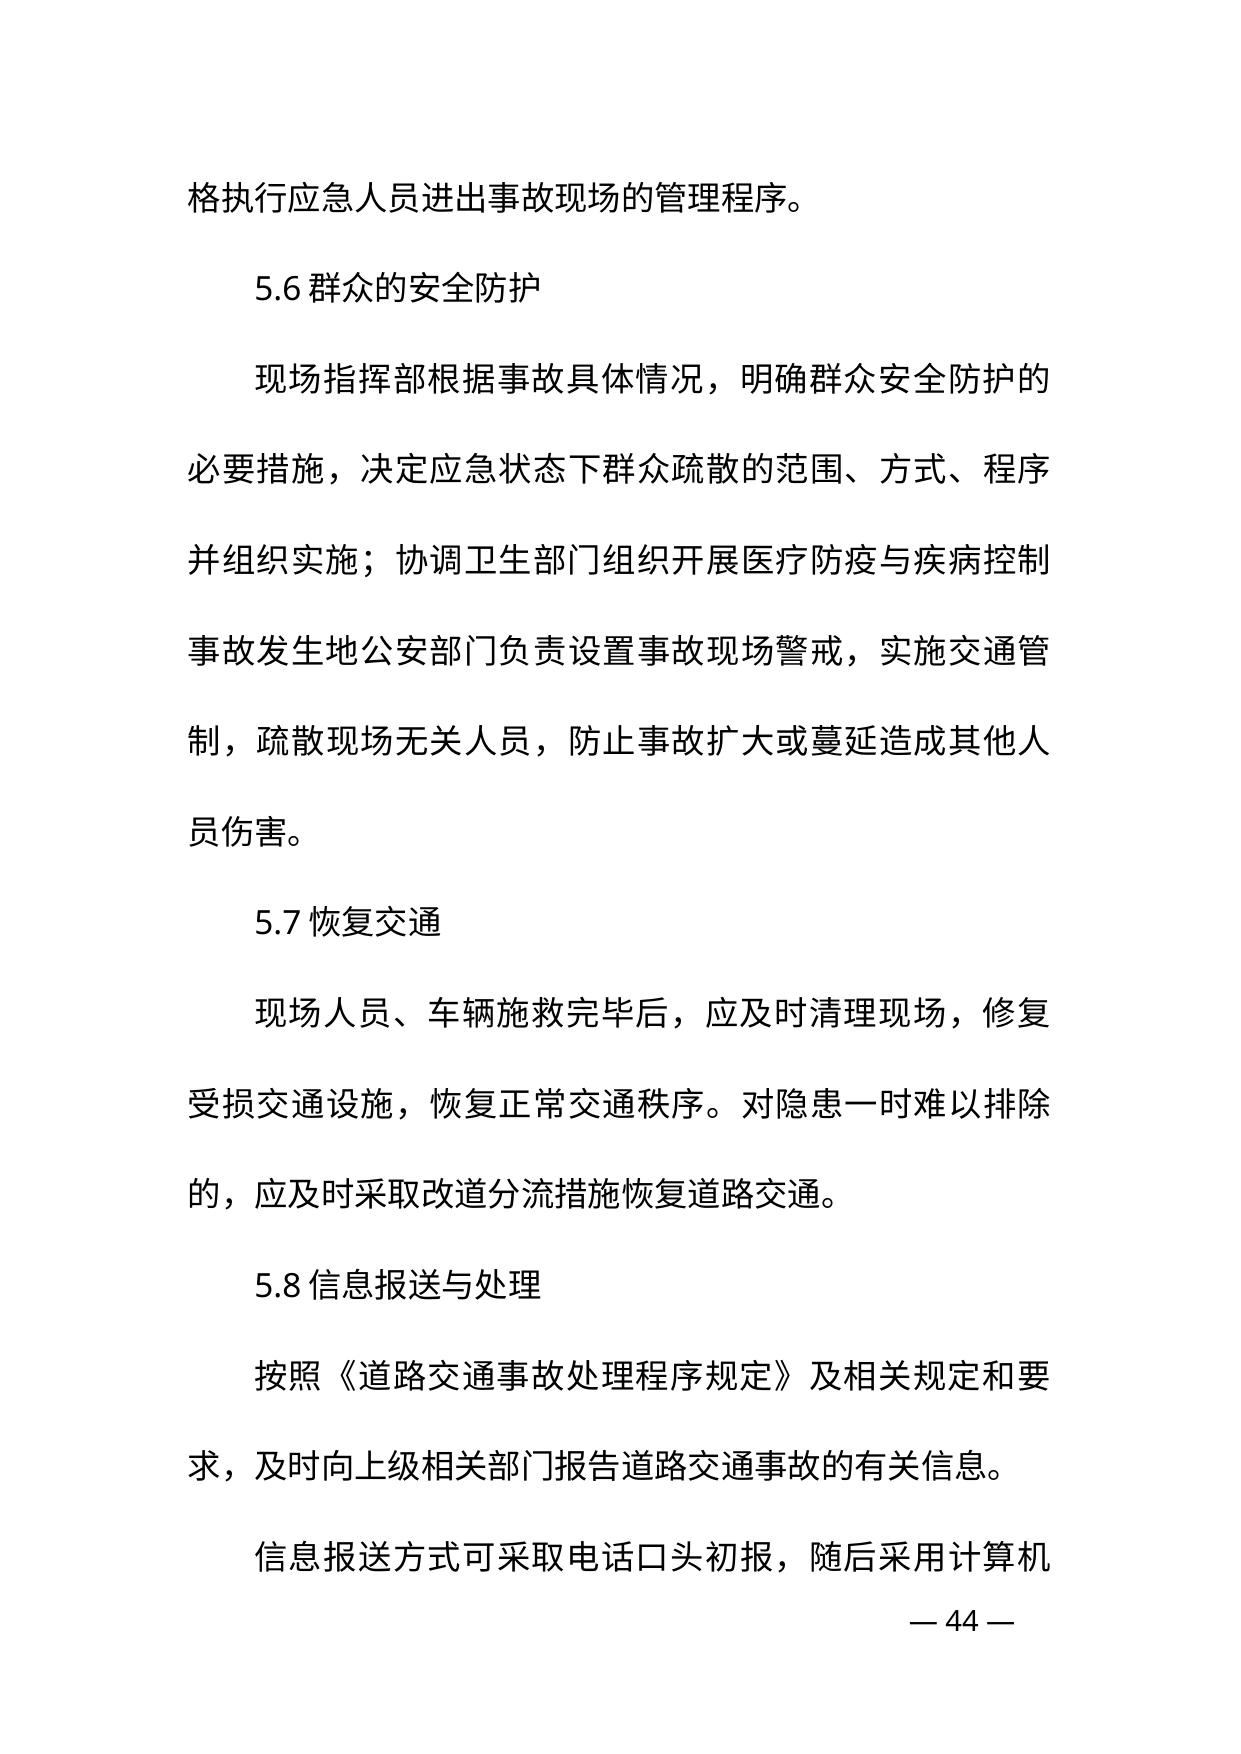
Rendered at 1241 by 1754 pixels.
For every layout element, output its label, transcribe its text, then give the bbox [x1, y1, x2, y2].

text 现场指挥部根据事故具体情况，明确群众安全防护的必要措施，决定应急状态下群众疏散的范围、方式、程序并组织实施；协调卫生部门组织开展医疗防疫与疾病控制。事故发生地公安部门负责设置事故现场警戒，实施交通管制，疏散现场无关人员，防止事故扩大或蔓延造成其他人员伤害。 [187, 331, 1053, 875]
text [187, 1509, 1053, 1600]
subtitle 5.8信息报送与处理 [187, 1238, 1053, 1328]
text 按照《道路交通事故处理程序规定》及相关规定和要求，及时向上级相关部门报告道路交通事故的有关信息。 [187, 1328, 1053, 1509]
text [187, 150, 1053, 241]
text 现场人员、车辆施救完毕后，应及时清理现场，修复受损交通设施，恢复正常交通秩序。对隐患一时难以排除的，应及时采取改道分流措施恢复道路交通。 [187, 966, 1053, 1238]
subtitle 5.6群众的安全防护 [187, 241, 1053, 331]
subtitle 5.7恢复交通 [187, 875, 1053, 966]
